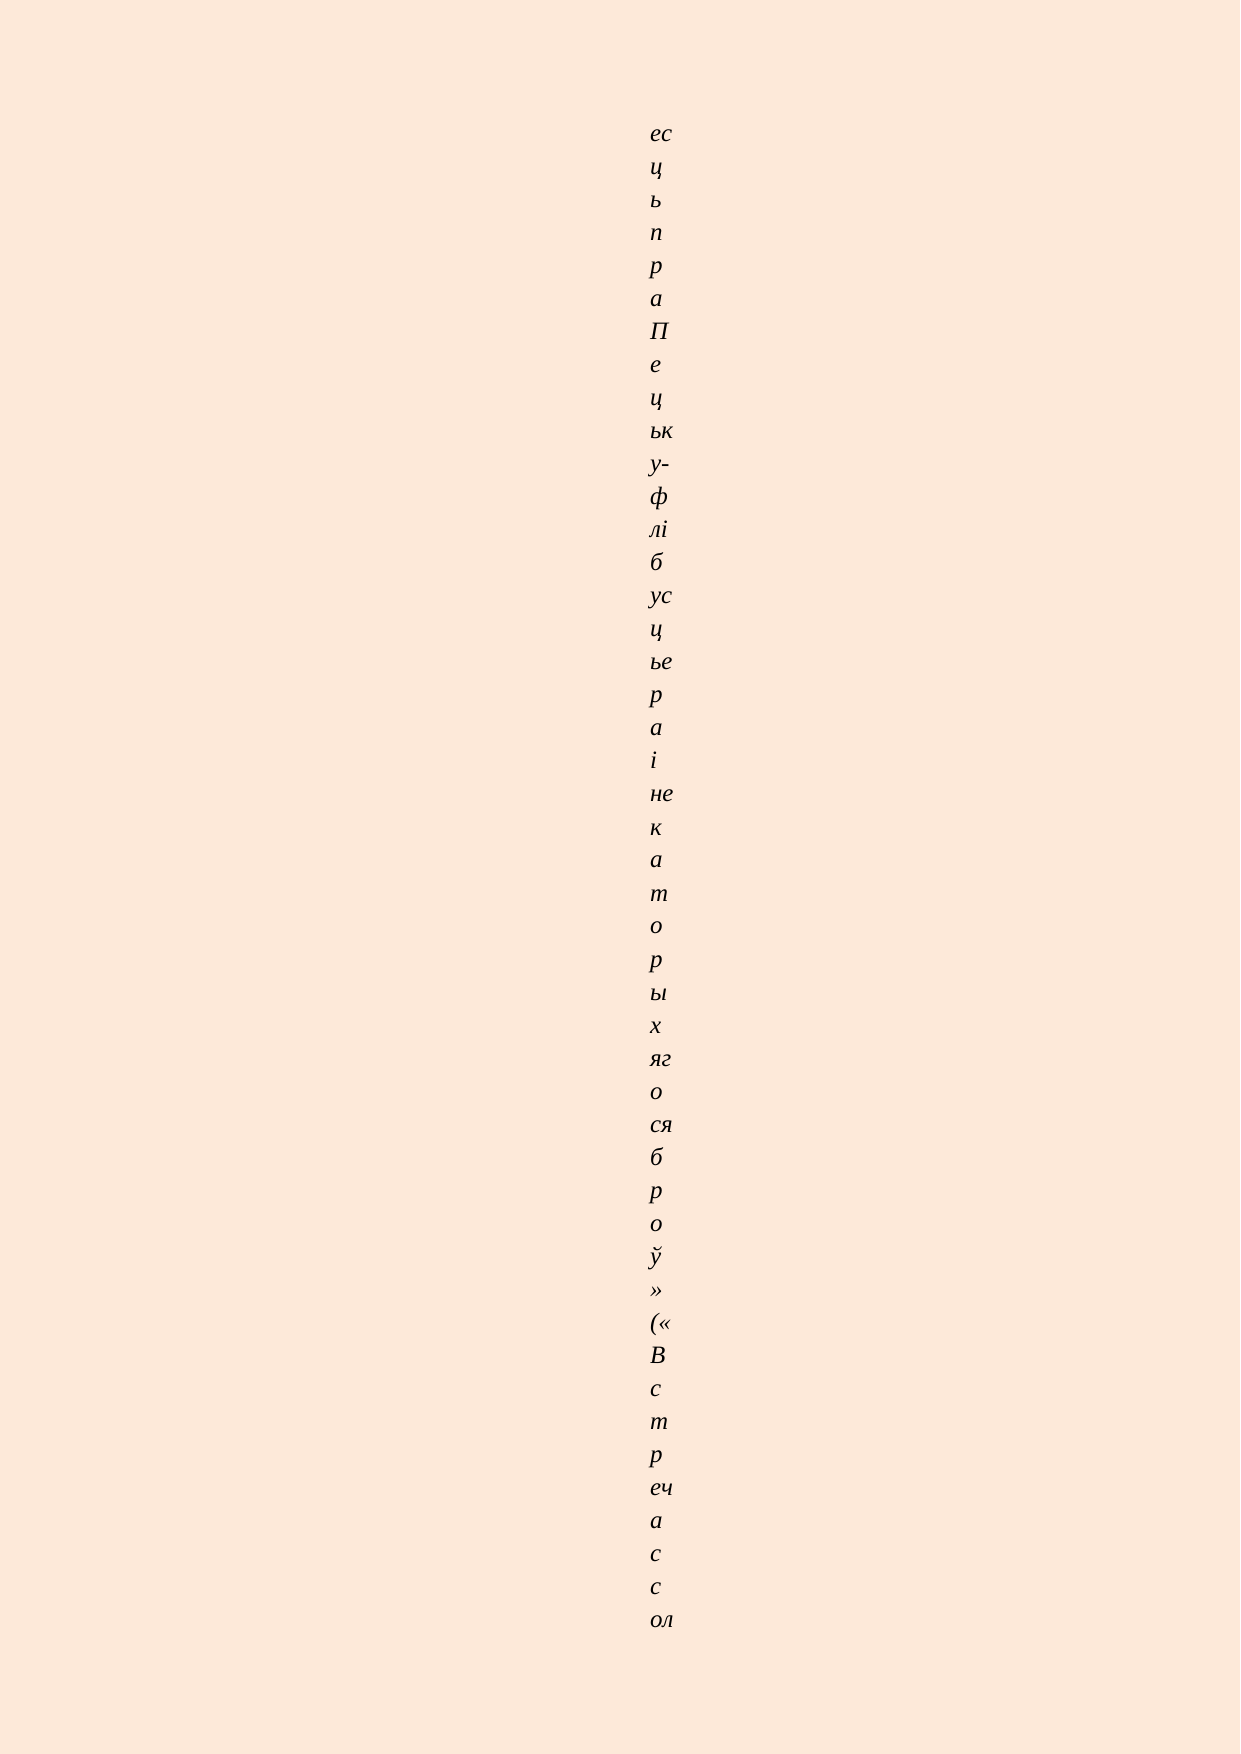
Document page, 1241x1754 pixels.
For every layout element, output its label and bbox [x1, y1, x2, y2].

text [650, 118, 673, 1633]
